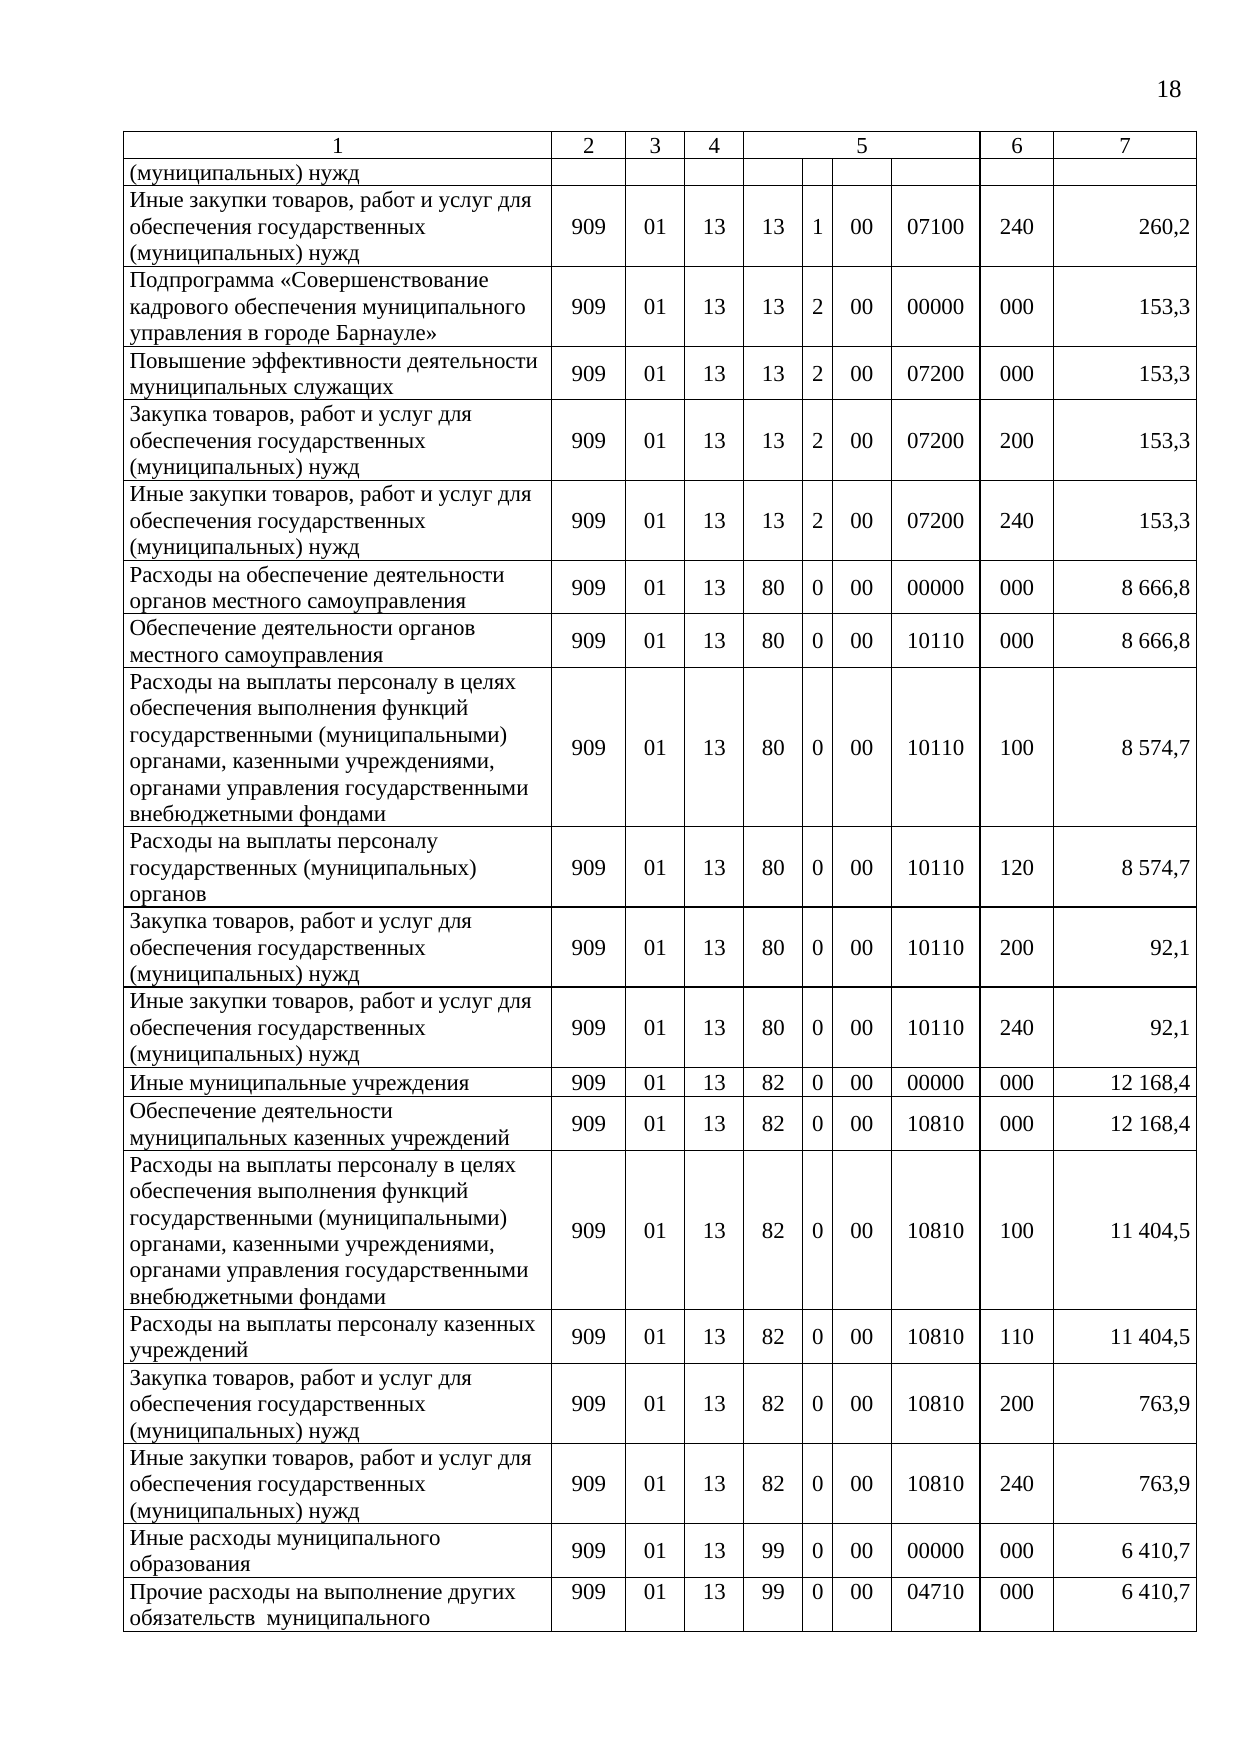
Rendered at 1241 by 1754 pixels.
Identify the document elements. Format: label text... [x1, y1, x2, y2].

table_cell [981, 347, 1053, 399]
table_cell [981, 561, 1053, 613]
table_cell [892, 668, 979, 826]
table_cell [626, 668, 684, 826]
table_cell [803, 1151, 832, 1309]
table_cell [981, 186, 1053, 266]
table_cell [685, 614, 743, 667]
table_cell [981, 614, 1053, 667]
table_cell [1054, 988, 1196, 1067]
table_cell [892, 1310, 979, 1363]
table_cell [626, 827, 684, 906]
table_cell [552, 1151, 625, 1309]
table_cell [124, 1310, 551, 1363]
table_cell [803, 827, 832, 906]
table_header 3 [626, 132, 684, 158]
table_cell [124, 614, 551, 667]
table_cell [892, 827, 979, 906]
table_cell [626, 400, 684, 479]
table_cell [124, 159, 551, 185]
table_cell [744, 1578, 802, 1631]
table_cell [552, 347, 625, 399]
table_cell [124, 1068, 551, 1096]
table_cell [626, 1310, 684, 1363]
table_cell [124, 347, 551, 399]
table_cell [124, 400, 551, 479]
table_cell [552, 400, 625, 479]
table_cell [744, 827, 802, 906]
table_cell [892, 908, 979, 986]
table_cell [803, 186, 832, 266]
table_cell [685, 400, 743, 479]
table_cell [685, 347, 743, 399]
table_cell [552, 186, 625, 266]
table_header 7 [1054, 132, 1196, 158]
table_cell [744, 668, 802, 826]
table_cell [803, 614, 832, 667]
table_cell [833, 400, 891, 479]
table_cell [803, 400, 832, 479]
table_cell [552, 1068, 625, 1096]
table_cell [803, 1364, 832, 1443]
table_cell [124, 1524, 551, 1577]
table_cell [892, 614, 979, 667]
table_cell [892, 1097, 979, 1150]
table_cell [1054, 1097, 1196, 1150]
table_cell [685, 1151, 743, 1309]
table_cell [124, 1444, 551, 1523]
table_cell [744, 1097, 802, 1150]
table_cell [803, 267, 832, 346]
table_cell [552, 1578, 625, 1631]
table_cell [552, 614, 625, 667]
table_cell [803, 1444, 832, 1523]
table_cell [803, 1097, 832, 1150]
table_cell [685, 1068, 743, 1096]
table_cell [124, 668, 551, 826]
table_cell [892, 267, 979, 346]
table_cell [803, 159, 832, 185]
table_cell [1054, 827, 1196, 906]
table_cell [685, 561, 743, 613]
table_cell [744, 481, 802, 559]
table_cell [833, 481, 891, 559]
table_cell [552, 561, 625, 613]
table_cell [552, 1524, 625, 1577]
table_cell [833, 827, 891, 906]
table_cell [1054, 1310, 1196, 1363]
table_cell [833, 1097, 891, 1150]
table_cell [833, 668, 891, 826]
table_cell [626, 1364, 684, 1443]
table_header 5 [744, 132, 979, 158]
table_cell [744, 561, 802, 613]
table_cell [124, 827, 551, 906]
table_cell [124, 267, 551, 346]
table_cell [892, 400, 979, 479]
table_header 4 [685, 132, 743, 158]
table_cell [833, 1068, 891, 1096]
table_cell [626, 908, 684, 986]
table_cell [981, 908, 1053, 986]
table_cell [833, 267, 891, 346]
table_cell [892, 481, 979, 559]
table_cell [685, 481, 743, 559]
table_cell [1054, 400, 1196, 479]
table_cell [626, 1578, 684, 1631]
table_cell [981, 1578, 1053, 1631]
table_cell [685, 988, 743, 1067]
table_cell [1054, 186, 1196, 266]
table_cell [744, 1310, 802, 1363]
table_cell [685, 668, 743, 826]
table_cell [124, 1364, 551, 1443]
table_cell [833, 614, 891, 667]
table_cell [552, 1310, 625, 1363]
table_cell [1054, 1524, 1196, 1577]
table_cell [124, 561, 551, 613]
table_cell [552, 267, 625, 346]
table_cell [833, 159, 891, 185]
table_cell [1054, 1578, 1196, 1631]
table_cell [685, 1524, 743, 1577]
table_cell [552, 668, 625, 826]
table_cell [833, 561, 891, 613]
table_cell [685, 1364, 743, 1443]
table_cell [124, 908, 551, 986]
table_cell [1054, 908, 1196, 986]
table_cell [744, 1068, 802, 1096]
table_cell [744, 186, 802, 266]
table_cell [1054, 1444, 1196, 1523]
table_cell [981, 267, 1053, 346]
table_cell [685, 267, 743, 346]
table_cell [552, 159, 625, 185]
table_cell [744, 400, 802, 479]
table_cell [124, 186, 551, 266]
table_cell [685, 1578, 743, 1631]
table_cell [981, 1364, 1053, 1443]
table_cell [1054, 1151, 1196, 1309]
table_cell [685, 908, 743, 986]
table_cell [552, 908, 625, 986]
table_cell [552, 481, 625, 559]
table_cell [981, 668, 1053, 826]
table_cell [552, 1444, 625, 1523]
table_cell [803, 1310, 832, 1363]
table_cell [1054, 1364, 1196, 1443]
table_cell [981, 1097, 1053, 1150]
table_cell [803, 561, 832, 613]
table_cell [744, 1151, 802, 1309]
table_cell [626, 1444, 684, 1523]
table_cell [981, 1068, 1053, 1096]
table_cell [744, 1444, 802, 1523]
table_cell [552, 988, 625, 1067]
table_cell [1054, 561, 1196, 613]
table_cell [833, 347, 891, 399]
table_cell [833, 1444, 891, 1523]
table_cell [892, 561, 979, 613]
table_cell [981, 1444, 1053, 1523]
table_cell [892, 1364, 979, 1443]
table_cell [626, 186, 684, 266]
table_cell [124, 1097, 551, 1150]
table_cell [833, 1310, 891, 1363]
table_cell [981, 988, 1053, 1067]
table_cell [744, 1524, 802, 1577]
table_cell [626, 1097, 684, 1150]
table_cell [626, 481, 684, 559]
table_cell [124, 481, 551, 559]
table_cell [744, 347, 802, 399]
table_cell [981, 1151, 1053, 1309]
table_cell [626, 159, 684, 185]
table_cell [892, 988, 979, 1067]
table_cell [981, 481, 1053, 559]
table_header 2 [552, 132, 625, 158]
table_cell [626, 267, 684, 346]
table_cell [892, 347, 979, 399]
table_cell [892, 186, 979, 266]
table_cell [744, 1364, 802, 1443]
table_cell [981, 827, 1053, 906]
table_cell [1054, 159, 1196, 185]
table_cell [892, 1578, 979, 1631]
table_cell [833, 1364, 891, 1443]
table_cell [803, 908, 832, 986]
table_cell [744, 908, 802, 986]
table_header 6 [981, 132, 1053, 158]
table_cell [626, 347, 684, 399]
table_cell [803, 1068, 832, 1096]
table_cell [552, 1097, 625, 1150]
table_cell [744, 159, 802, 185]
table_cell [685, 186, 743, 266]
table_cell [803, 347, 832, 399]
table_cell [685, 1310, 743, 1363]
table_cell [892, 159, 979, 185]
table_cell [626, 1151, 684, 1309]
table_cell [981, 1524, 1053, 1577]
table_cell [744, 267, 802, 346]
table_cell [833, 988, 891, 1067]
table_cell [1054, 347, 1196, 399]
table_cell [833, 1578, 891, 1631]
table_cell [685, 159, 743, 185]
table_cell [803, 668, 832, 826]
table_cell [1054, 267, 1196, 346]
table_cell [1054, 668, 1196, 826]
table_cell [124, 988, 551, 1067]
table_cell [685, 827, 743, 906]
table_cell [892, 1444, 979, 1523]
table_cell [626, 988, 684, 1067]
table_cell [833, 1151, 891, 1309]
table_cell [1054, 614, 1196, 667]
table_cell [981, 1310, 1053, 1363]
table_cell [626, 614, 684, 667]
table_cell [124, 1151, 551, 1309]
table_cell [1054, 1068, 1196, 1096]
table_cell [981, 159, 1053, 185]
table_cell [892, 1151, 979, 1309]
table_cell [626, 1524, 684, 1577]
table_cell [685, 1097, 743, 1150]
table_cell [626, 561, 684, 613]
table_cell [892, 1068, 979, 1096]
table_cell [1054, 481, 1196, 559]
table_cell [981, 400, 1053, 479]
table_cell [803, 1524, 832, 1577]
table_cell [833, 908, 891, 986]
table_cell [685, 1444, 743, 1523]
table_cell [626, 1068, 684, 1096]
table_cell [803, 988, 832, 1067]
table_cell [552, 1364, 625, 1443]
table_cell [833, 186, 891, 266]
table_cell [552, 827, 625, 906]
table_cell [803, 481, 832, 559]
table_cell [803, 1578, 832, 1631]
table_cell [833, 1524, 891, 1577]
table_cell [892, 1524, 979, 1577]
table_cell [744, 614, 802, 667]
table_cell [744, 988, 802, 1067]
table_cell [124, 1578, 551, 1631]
table_header 1 [124, 132, 551, 158]
